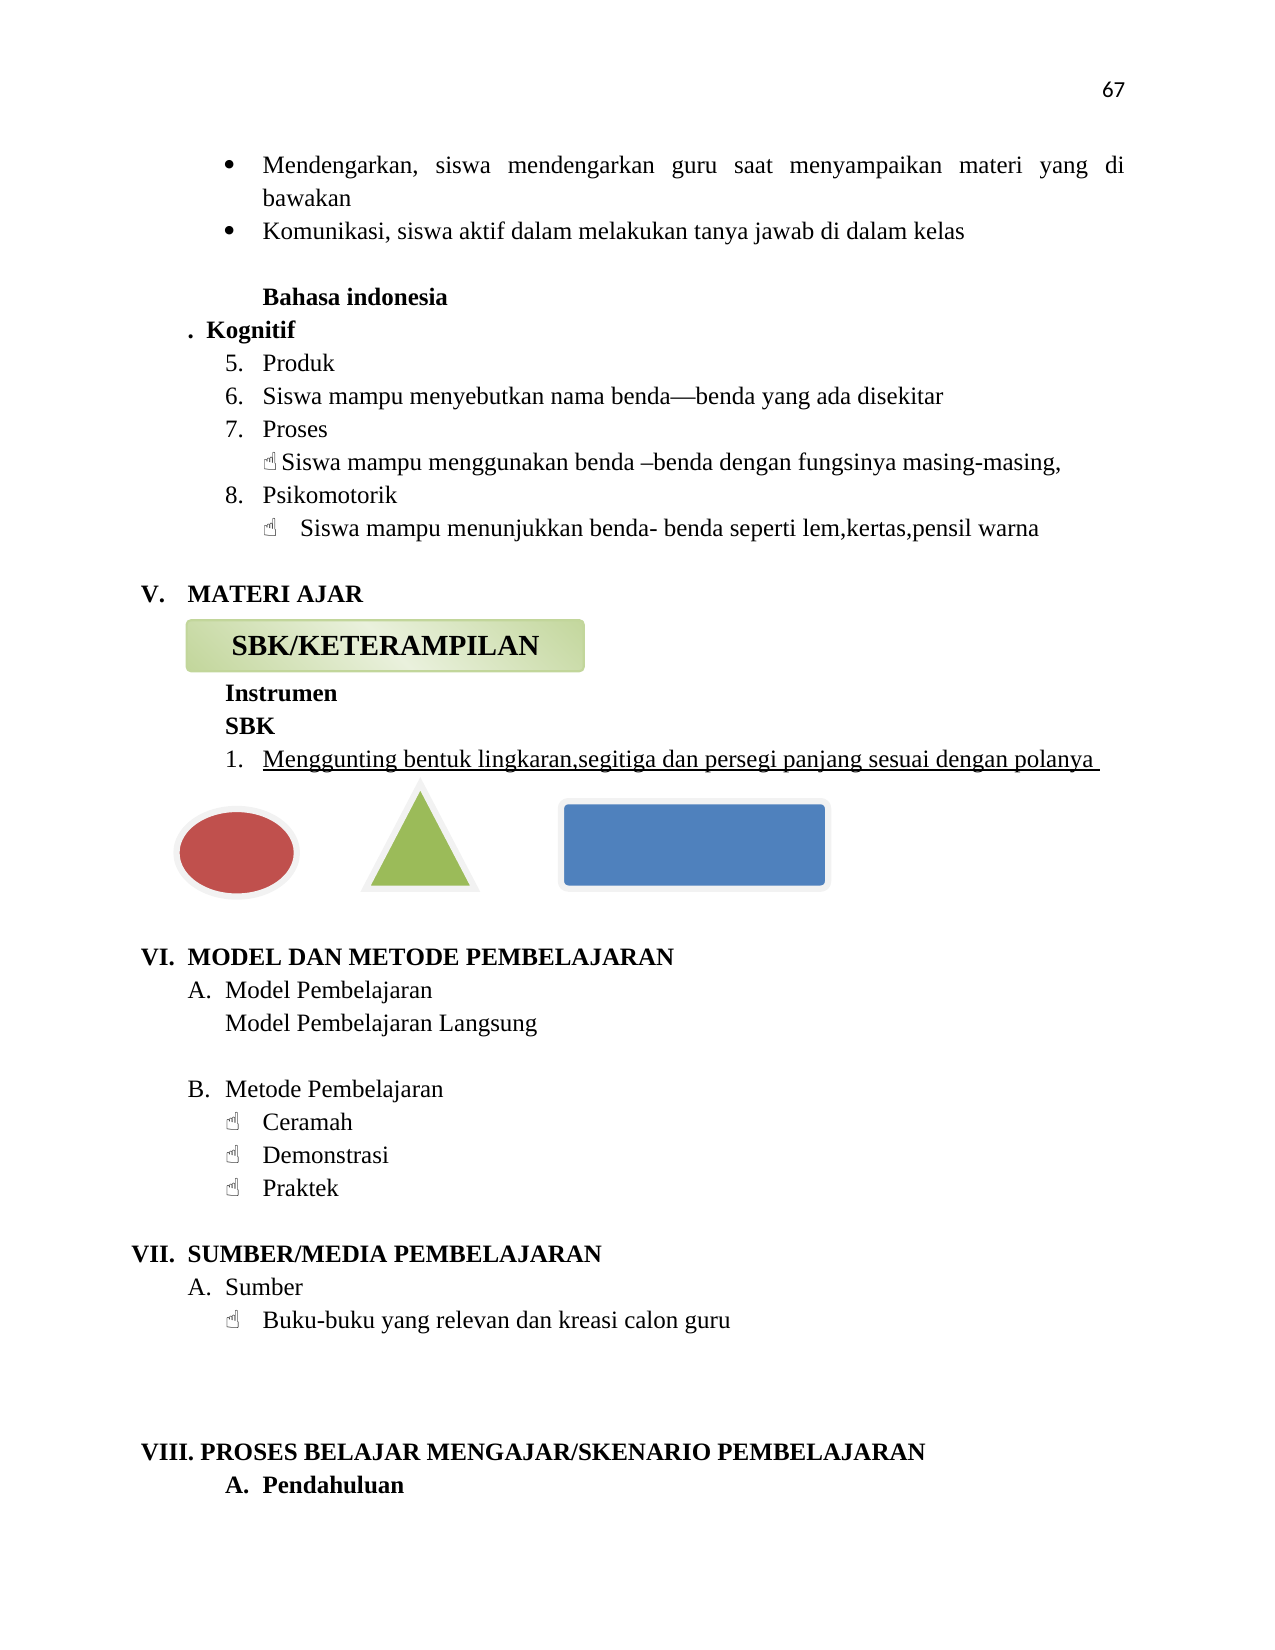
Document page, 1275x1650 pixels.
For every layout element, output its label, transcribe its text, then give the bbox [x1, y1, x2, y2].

list SUMBER/MEDIA PEMBELAJARAN [131, 1239, 1125, 1268]
list Metode Pembelajaran [187, 1074, 1125, 1102]
list Siswa mampu menyebutkan nama benda—benda yang ada disekitar [225, 381, 1125, 410]
list Praktek [225, 1173, 1125, 1202]
list Instrumen [225, 678, 1125, 707]
list Menggunting bentuk lingkaran,segitiga dan persegi panjang sesuai dengan polanya [225, 744, 1125, 773]
list Model Pembelajaran Langsung [225, 1008, 1125, 1036]
list Produk [225, 348, 1125, 377]
list Sumber [187, 1272, 1125, 1301]
list MATERI AJAR [141, 579, 1125, 608]
list MODEL DAN METODE PEMBELAJARAN [141, 942, 1125, 970]
list Demonstrasi [225, 1140, 1125, 1168]
text . Kognitif [187, 315, 1125, 344]
list Ceramah [225, 1107, 1125, 1136]
text SBK [150, 711, 1125, 740]
list Bahasa indonesia [262, 282, 1125, 311]
list Mendengarkan, siswa mendengarkan guru saat menyampaikan materi yang di bawakan [225, 150, 1125, 212]
list Siswa mampu menunjukkan benda- benda seperti lem,kertas,pensil warna [262, 513, 1125, 542]
list VIII. PROSES BELAJAR MENGAJAR/SKENARIO PEMBELAJARAN [141, 1437, 1125, 1466]
list Proses [225, 414, 1125, 443]
list Model Pembelajaran [187, 975, 1125, 1003]
list Buku-buku yang relevan dan kreasi calon guru [225, 1305, 1125, 1334]
list Komunikasi, siswa aktif dalam melakukan tanya jawab di dalam kelas [225, 216, 1125, 245]
list Psikomotorik [225, 480, 1125, 509]
list Pendahuluan [225, 1470, 1125, 1499]
list Siswa mampu menggunakan benda –benda dengan fungsinya masing-masing, [262, 447, 1125, 476]
